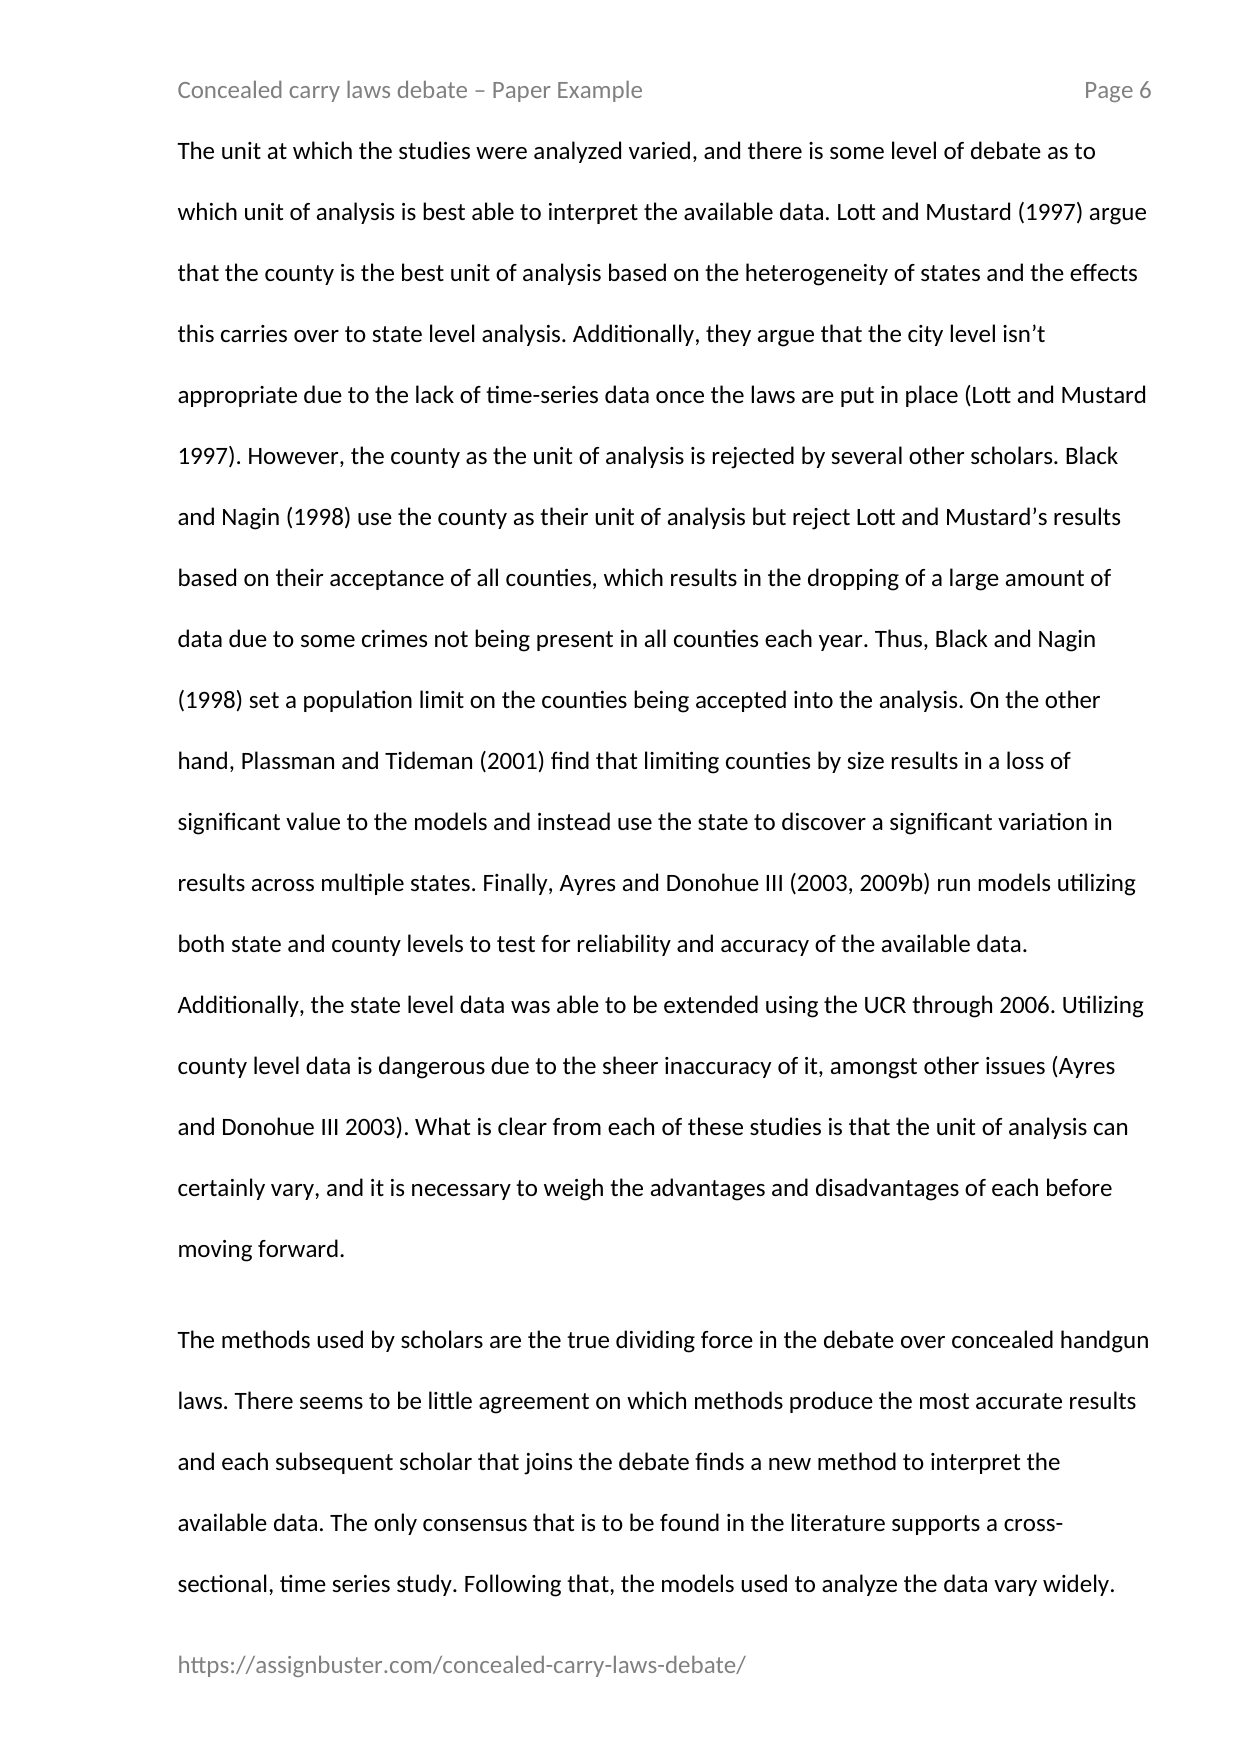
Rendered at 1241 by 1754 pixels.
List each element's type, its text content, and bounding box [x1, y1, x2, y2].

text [177, 1324, 1152, 1599]
text The unit at which the studies were analyzed varied, and there is some level of debate as to which unit of analysis is best able to interpret the available data. Lott and Mustard (1997) argue that the county is the best unit of analysis based on the heterogeneity of states and the effects this carries over to state level analysis. Additionally, they argue that the city level isn’t appropriate due to the lack of time-series data once the laws are put in place (Lott and Mustard 1997). However, the county as the unit of analysis is rejected by several other scholars. Black and Nagin (1998) use the county as their unit of analysis but reject Lott and Mustard’s results based on their acceptance of all counties, which results in the dropping of a large amount of data due to some crimes not being present in all counties each year. Thus, Black and Nagin (1998) set a population limit on the counties being accepted into the analysis. On the other hand, Plassman and Tideman (2001) find that limiting counties by size results in a loss of significant value to the models and instead use the state to discover a significant variation in results across multiple states. Finally, Ayres and Donohue III (2003, 2009b) run models utilizing both state and county levels to test for reliability and accuracy of the available data. Additionally, the state level data was able to be extended using the UCR through 2006. Utilizing county level data is dangerous due to the sheer inaccuracy of it, amongst other issues (Ayres and Donohue III 2003). What is clear from each of these studies is that the unit of analysis can certainly vary, and it is necessary to weigh the advantages and disadvantages of each before moving forward. [177, 135, 1152, 1264]
